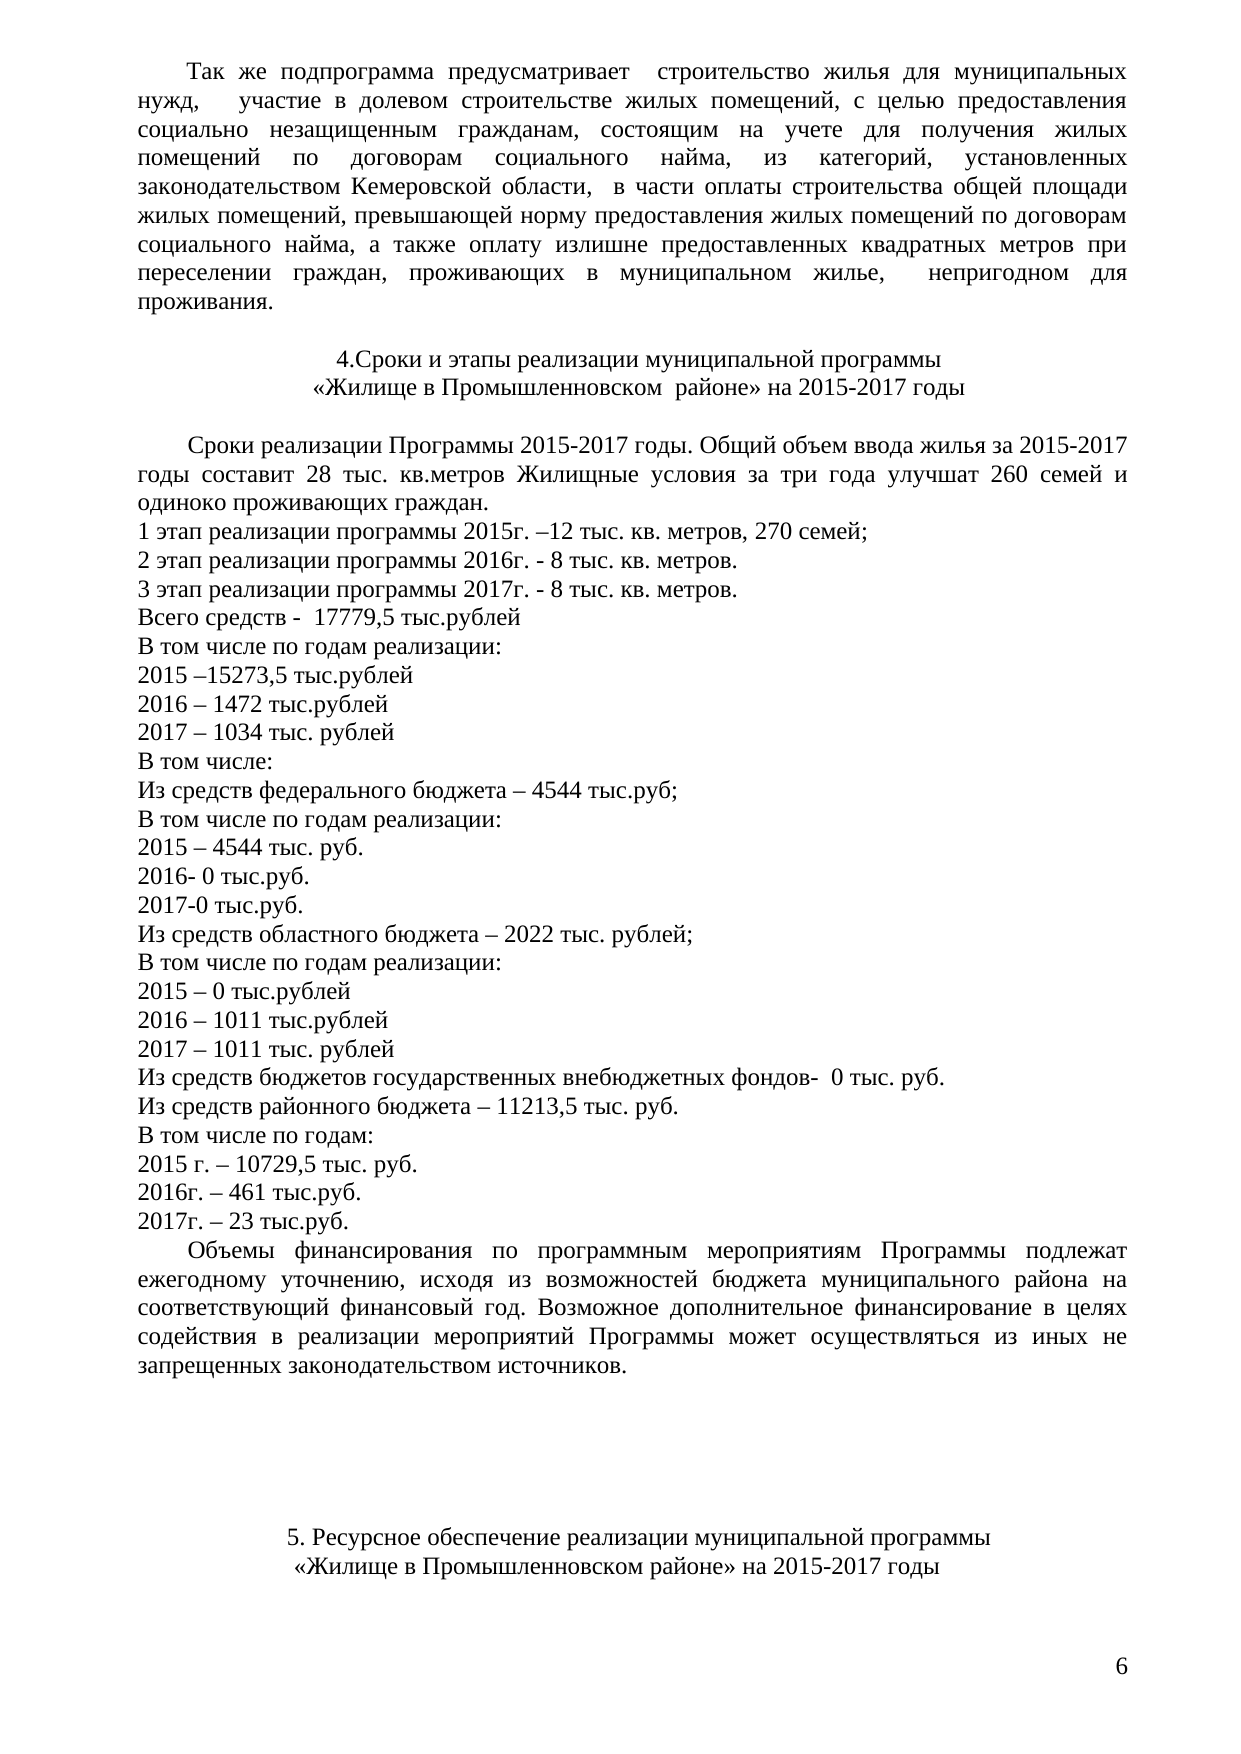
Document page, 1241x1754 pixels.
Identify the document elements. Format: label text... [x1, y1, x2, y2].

text 3 этап реализации программы 2017г. - 8 тыс. кв. метров. [137, 574, 1128, 602]
text В том числе по годам реализации: [137, 947, 1128, 976]
text 2017-0 тыс.руб. [137, 890, 1128, 919]
text Из средств районного бюджета – 11213,5 тыс. руб. [137, 1091, 1128, 1120]
text Сроки реализации Программы 2015-2017 годы. Общий объем ввода жилья за 2015-2017 годы составит 28 тыс. кв.метров Жилищные условия за три года улучшат 260 семей и одиноко проживающих граждан. [137, 430, 1128, 516]
text 2017г. – 23 тыс.руб. [137, 1206, 1128, 1235]
text 2016 – 1472 тыс.рублей [137, 689, 1128, 717]
text «Жилище в Промышленновском районе» на 2015-2017 годы [150, 1551, 1128, 1580]
text В том числе по годам реализации: [137, 631, 1128, 660]
text 1 этап реализации программы 2015г. –12 тыс. кв. метров, 270 семей; [137, 516, 1128, 545]
text 2015 –15273,5 тыс.рублей [137, 660, 1128, 689]
text 2015 – 4544 тыс. руб. [137, 832, 1128, 861]
text В том числе по годам реализации: [137, 804, 1128, 832]
text 2016г. – 461 тыс.руб. [137, 1177, 1128, 1206]
text «Жилище в Промышленновском районе» на 2015-2017 годы [150, 372, 1128, 401]
text 2016 – 1011 тыс.рублей [137, 1005, 1128, 1034]
text 4.Сроки и этапы реализации муниципальной программы [150, 344, 1128, 372]
text 2015 – 0 тыс.рублей [137, 976, 1128, 1005]
text 2 этап реализации программы 2016г. - 8 тыс. кв. метров. [137, 545, 1128, 574]
text . – 10729,5 тыс. руб. [137, 1149, 1128, 1177]
text Из средств бюджетов государственных внебюджетных фондов- 0 тыс. руб. [137, 1062, 1128, 1091]
text 2016- 0 тыс.руб. [137, 861, 1128, 890]
text Из средств областного бюджета – 2022 тыс. рублей; [137, 919, 1128, 947]
text В том числе: [137, 746, 1128, 775]
text В том числе по годам: [137, 1120, 1128, 1149]
text Из средств федерального бюджета – 4544 тыс.руб; [137, 775, 1128, 804]
text 5. Ресурсное обеспечение реализации муниципальной программы [150, 1522, 1128, 1551]
text 2017 – 1034 тыс. рублей [137, 717, 1128, 746]
text Объемы финансирования по программным мероприятиям Программы подлежат ежегодному уточнению, исходя из возможностей бюджета муниципального района на соответствующий финансовый год. Возможное дополнительное финансирование в целях содействия в реализации мероприятий Программы может осуществляться из иных не запрещенных законодательством источников. [137, 1235, 1128, 1379]
text 2017 – 1011 тыс. рублей [137, 1034, 1128, 1062]
text Всего средств - 17779,5 тыс.рублей [137, 602, 1128, 631]
text Так же подпрограмма предусматривает строительство жилья для муниципальных нужд, участие в долевом строительстве жилых помещений, с целью предоставления социально незащищенным гражданам, состоящим на учете для получения жилых помещений по договорам социального найма, из категорий, установленных законодательством Кемеровской области, в части оплаты строительства общей площади жилых помещений, превышающей норму предоставления жилых помещений по договорам социального найма, а также оплату излишне предоставленных квадратных метров при переселении граждан, проживающих в муниципальном жилье, непригодном для проживания. [137, 56, 1128, 315]
